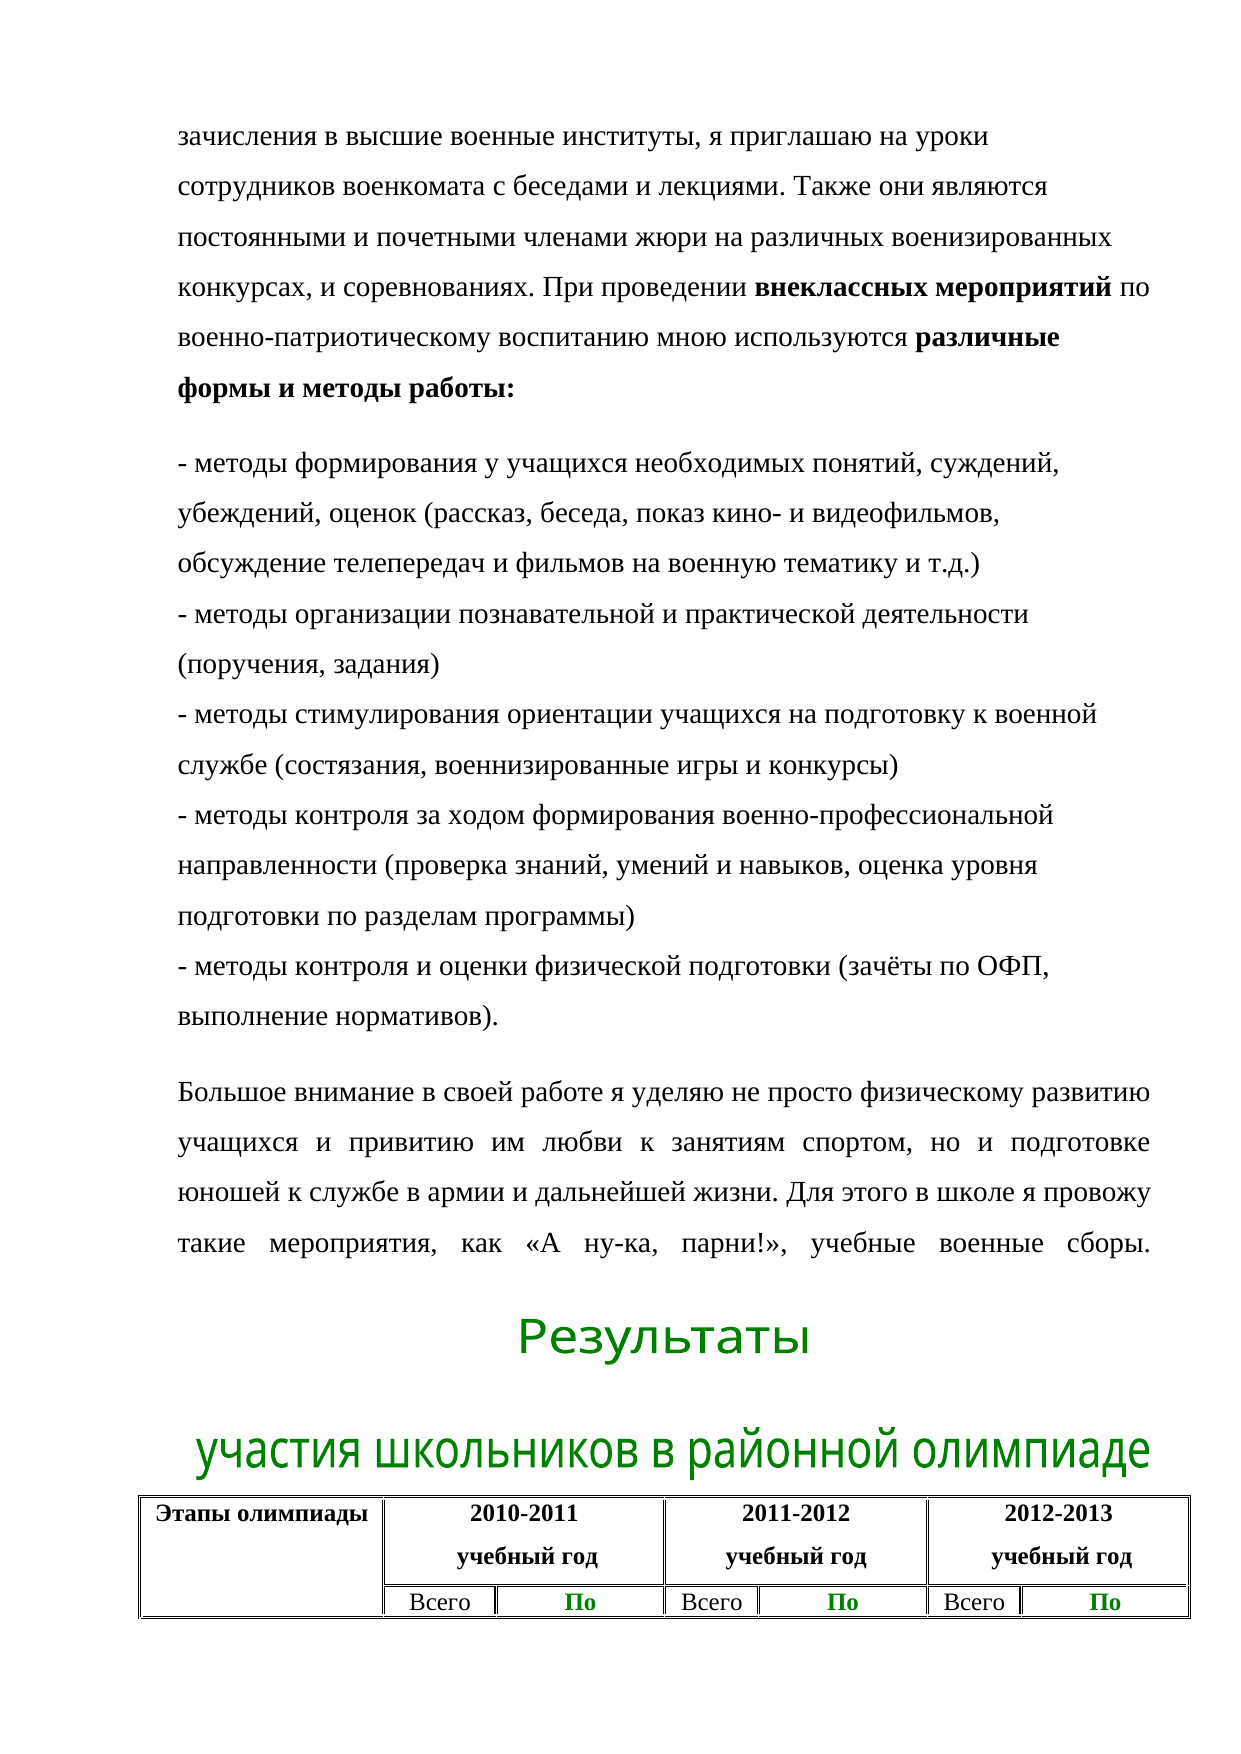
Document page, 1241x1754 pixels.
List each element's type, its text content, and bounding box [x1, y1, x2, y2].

table_header 2010-2011 учебный год [383, 1496, 665, 1584]
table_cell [1021, 1584, 1190, 1616]
text - методы формирования у учащихся необходимых понятий, суждений, убеждений, оценок (рассказ, беседа, показ кино- и видеофильмов, обсуждение телепередач и фильмов на военную тематику и т.д.) - методы организации познавательной и практической деятельности (поручения, задания) - методы стимулирования ориентации учащихся на подготовку к военной службе (состязания, военнизированные игры и конкурсы) - методы контроля за ходом формирования военно-профессиональной направленности (проверка знаний, умений и навыков, оценка уровня подготовки по разделам программы) - методы контроля и оценки физической подготовки (зачёты по ОФП, выполнение нормативов). [177, 445, 1152, 1032]
text Большое внимание в своей работе я уделяю не просто физическому развитию учащихся и привитию им любви к занятиям спортом, но и подготовке юношей к службе в армии и дальнейшей жизни. Для этого в школе я провожу такие мероприятия, как «А ну-ка, парни!», учебные военные сборы. [177, 1074, 1152, 1301]
table_cell Всего по школе [665, 1587, 758, 1616]
table_header 2011-2012 учебный год [665, 1498, 927, 1584]
table_cell Всего по школе [927, 1587, 1021, 1616]
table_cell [496, 1584, 665, 1616]
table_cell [759, 1587, 927, 1616]
table_header Этапы олимпиады [141, 1498, 383, 1616]
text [177, 118, 1152, 403]
table_cell Всего по школе [383, 1587, 496, 1616]
table_header 2012-2013 учебный год [927, 1498, 1188, 1584]
